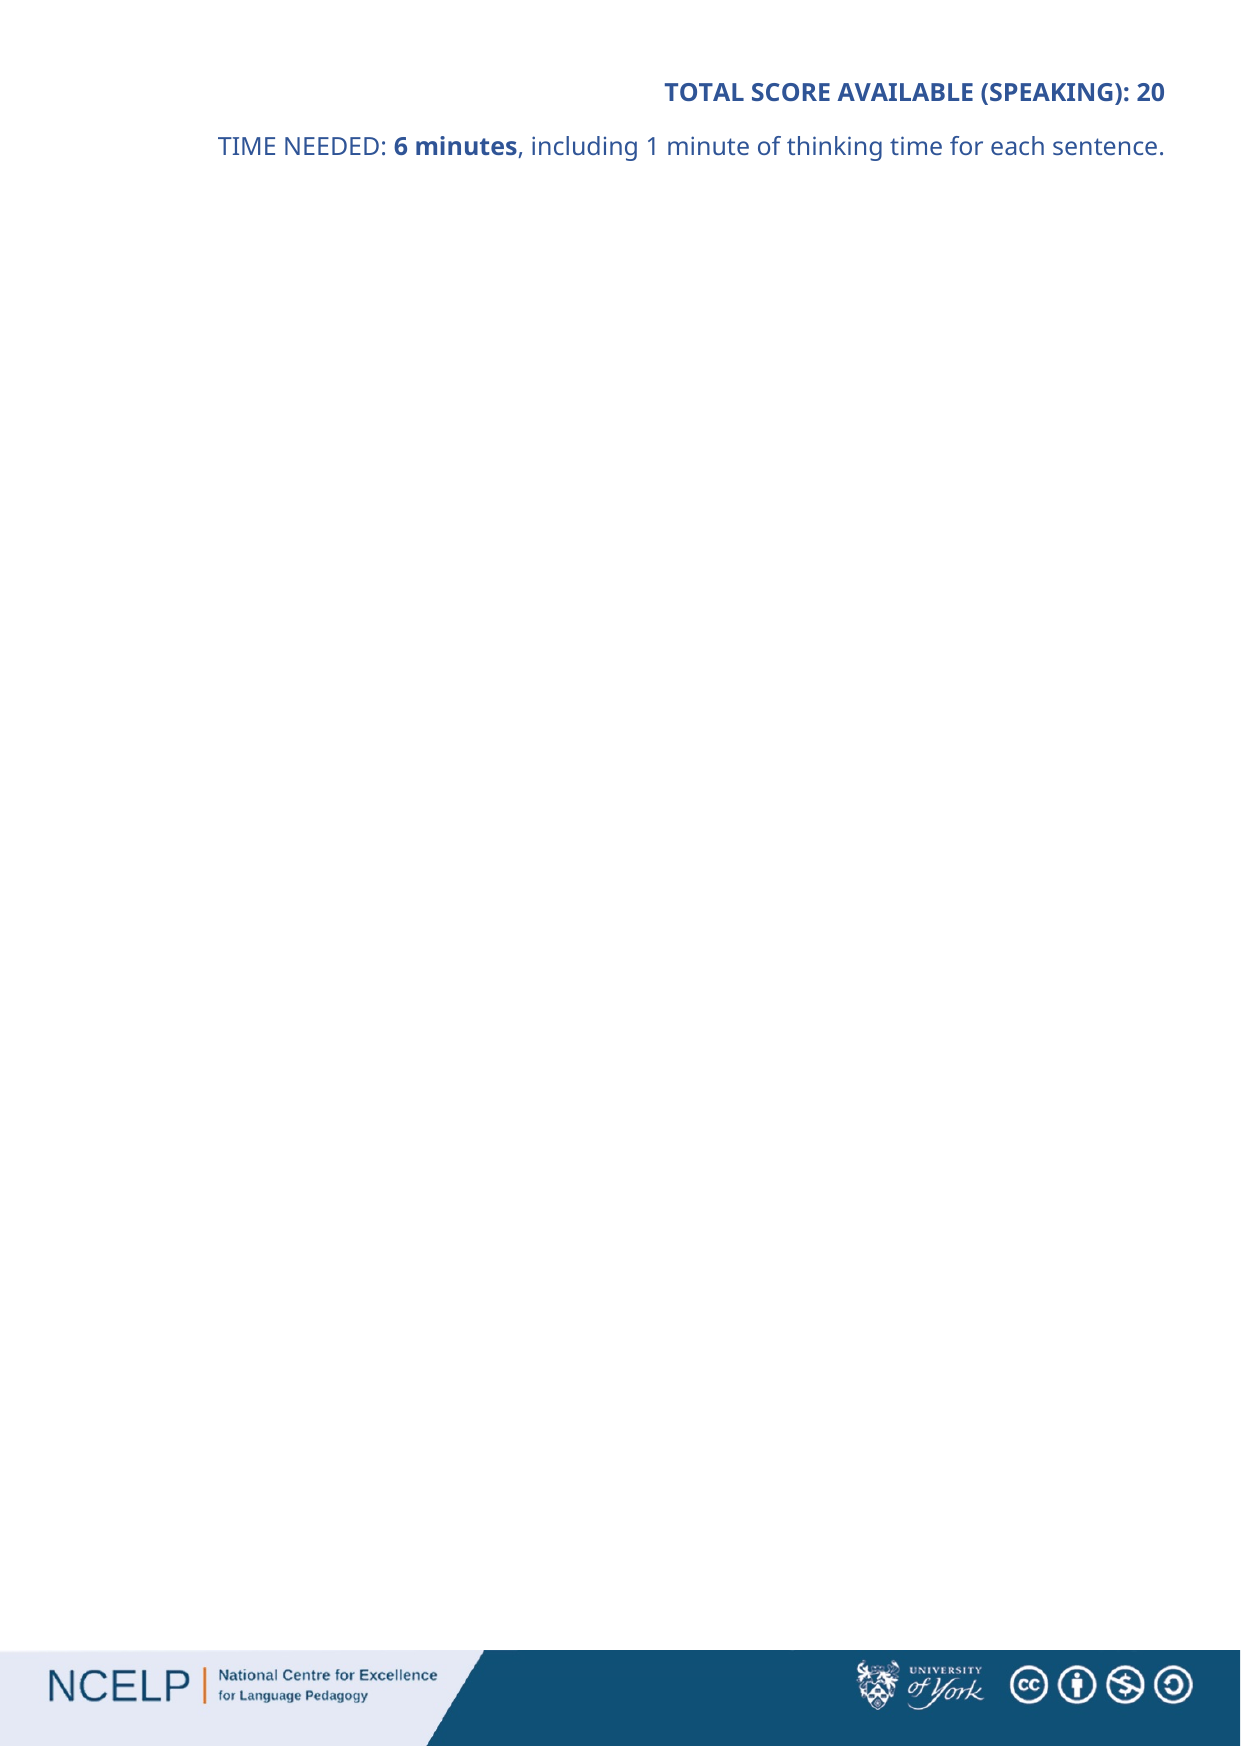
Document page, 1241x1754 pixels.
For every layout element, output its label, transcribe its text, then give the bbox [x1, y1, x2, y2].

text TOTAL SCORE AVAILABLE (SPEAKING): 20 [75, 75, 1165, 109]
text TIME NEEDED: 6 minutes, including 1 minute of thinking time for each sentence. [75, 128, 1165, 162]
picture [0, 1650, 1241, 1746]
